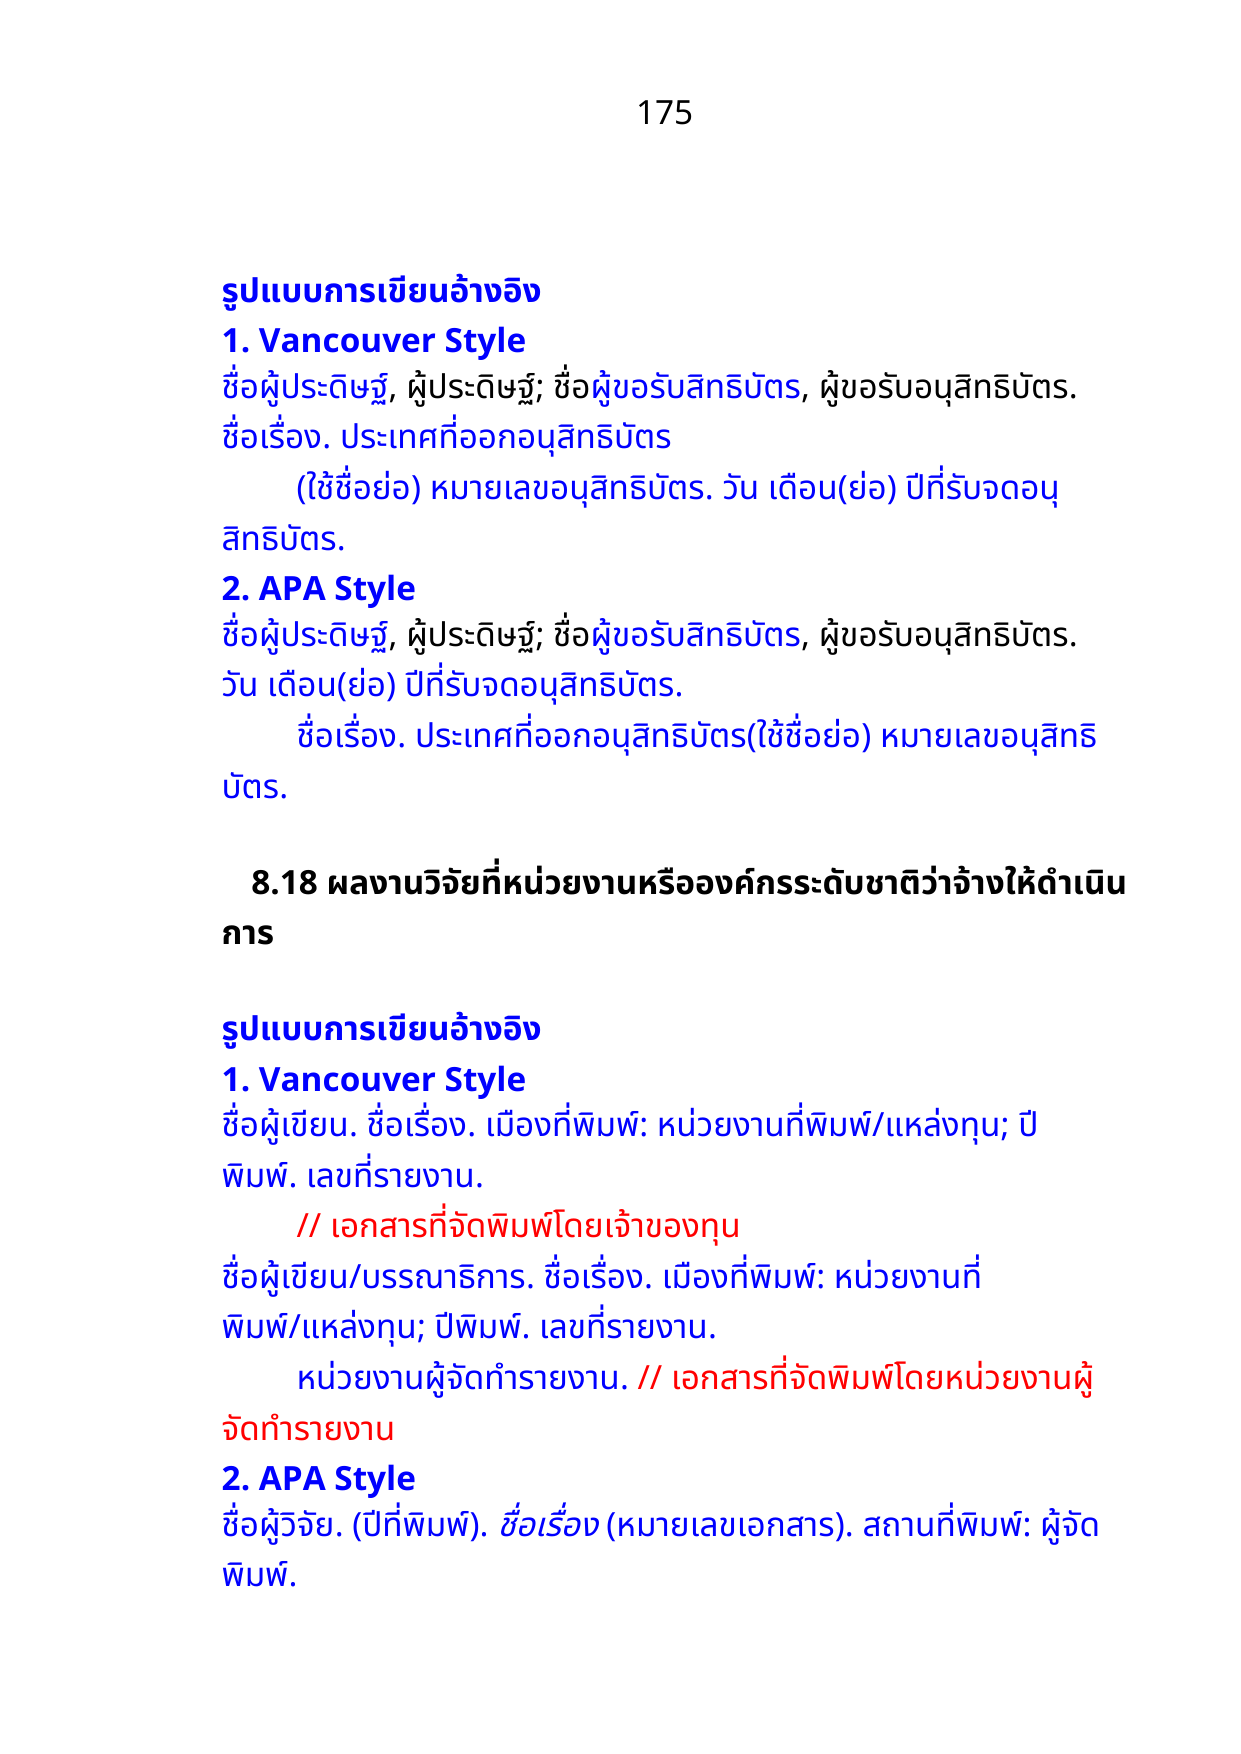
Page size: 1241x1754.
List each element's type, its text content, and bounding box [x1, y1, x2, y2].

text รูปแบบการเขียนอ้างอิง [221, 267, 1107, 317]
text ชื่อผู้ประดิษฐ์, ผู้ประดิษฐ์; ชื่อผู้ขอรับสิทธิบัตร, ผู้ขอรับอนุสิทธิบัตร. วัน เดือน(ย่อ) ปีที่รับจดอนุสิทธิบัตร. [221, 611, 1107, 712]
text รูปแบบการเขียนอ้างอิง [221, 1005, 1107, 1055]
text ชื่อเรื่อง. ประเทศที่ออกอนุสิทธิบัตร(ใช้ชื่อย่อ) หมายเลขอนุสิทธิบัตร. [221, 712, 1107, 813]
text ชื่อผู้เขียน. ชื่อเรื่อง. เมืองที่พิมพ์: หน่วยงานที่พิมพ์/แหล่งทุน; ปีพิมพ์. เลขที่รายงาน. [221, 1101, 1107, 1202]
text 1. Vancouver Style [221, 1055, 1107, 1101]
text // เอกสารที่จัดพิมพ์โดยเจ้าของทุน [221, 1202, 1107, 1253]
text หน่วยงานผู้จัดทำรายงาน. // เอกสารที่จัดพิมพ์โดยหน่วยงานผู้จัดทำรายงาน [221, 1354, 1107, 1455]
text (ใช้ชื่อย่อ) หมายเลขอนุสิทธิบัตร. วัน เดือน(ย่อ) ปีที่รับจดอนุสิทธิบัตร. [221, 464, 1107, 565]
text 2. APA Style [221, 1455, 1107, 1500]
text ชื่อผู้ประดิษฐ์, ผู้ประดิษฐ์; ชื่อผู้ขอรับสิทธิบัตร, ผู้ขอรับอนุสิทธิบัตร. ชื่อเรื่อง. ประเทศที่ออกอนุสิทธิบัตร [221, 363, 1107, 464]
text ชื่อผู้วิจัย. (ปีที่พิมพ์). ชื่อเรื่อง (หมายเลขเอกสาร). สถานที่พิมพ์: ผู้จัดพิมพ์. [221, 1500, 1107, 1602]
text 1. Vancouver Style [221, 317, 1107, 363]
text 8.18 ผลงานวิจัยที่หน่วยงานหรือองค์กรระดับชาติว่าจ้างให้ดำเนินการ [221, 858, 1137, 959]
text 2. APA Style [221, 565, 1107, 611]
text ชื่อผู้เขียน/บรรณาธิการ. ชื่อเรื่อง. เมืองที่พิมพ์: หน่วยงานที่พิมพ์/แหล่งทุน; ปีพิมพ์. เลขที่รายงาน. [221, 1253, 1107, 1354]
